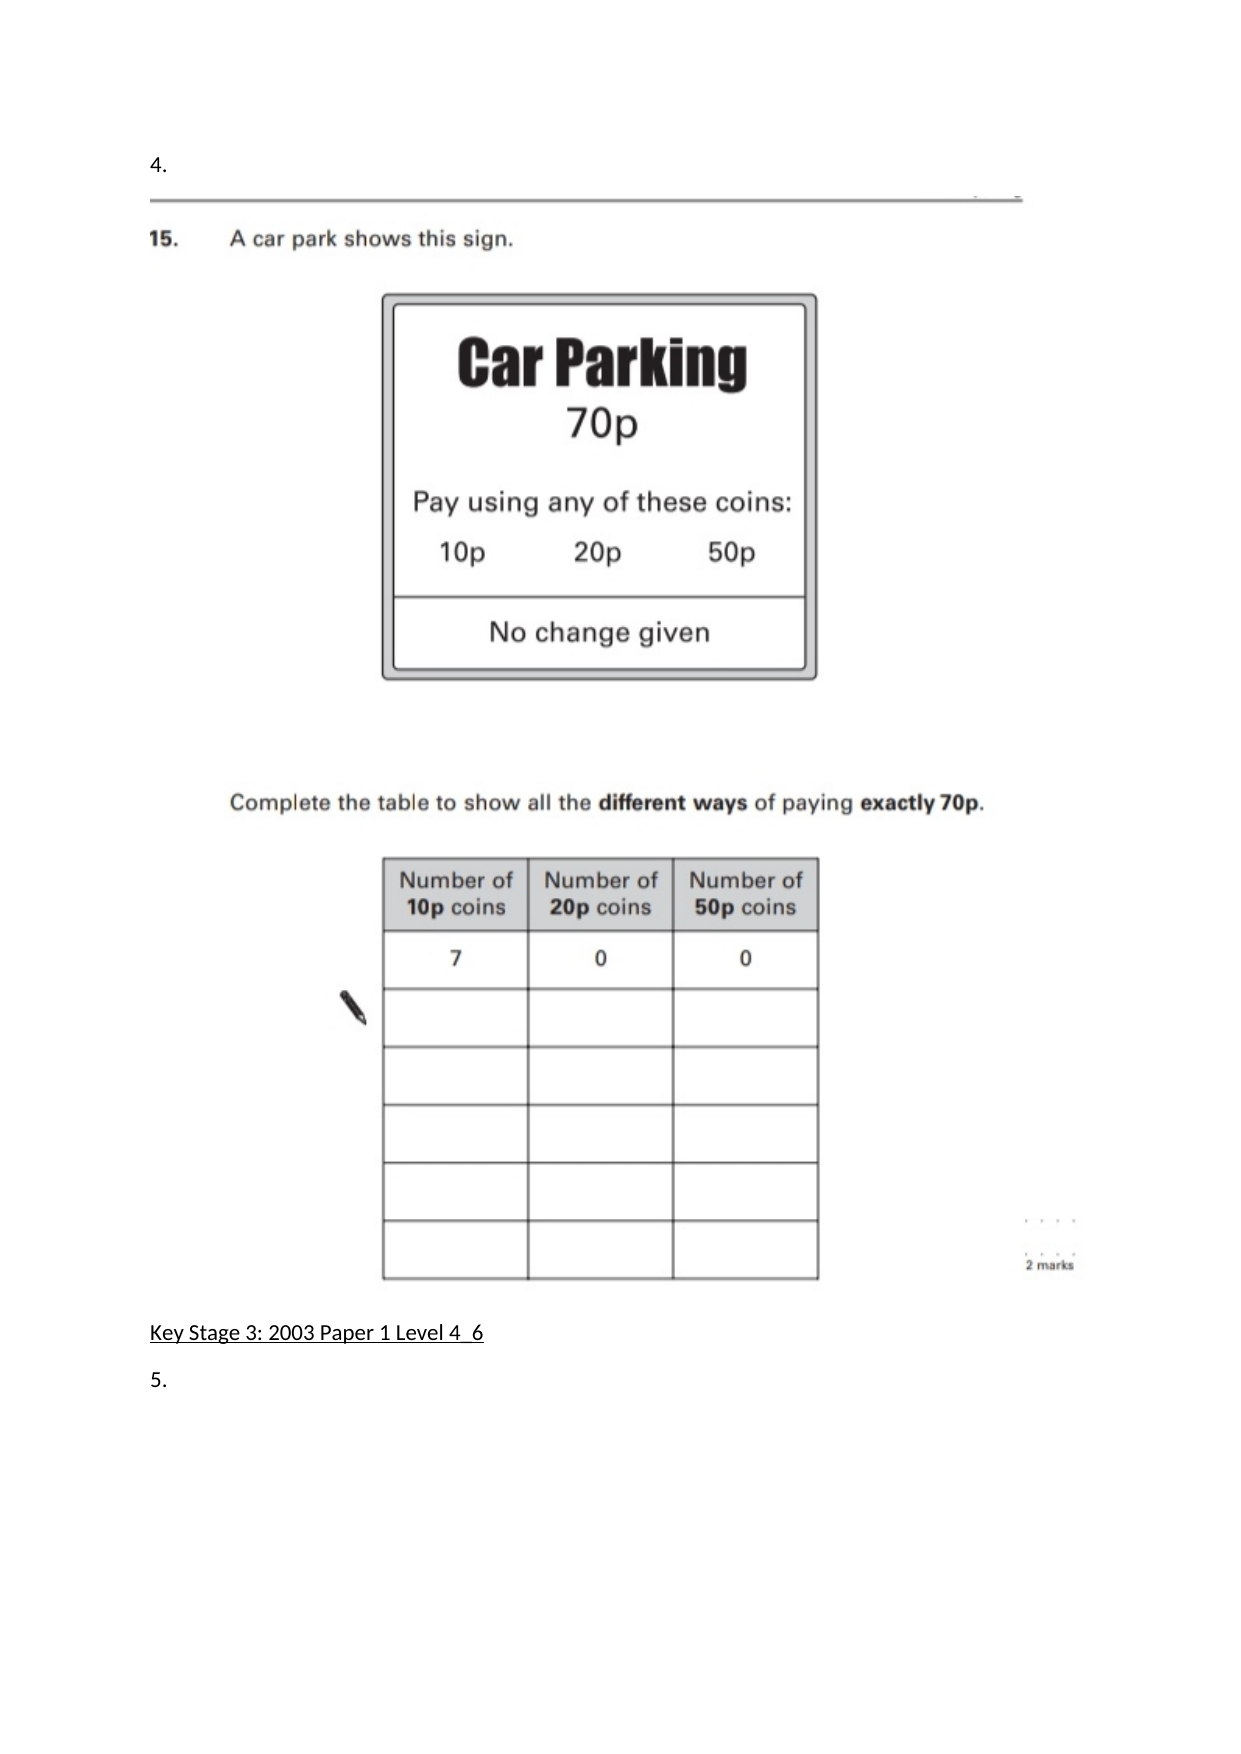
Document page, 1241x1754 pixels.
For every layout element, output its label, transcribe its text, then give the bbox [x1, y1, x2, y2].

text 5. [150, 1365, 1090, 1393]
text Key Stage 3: 2003 Paper 1 Level 4_6 [150, 1318, 1090, 1346]
picture [150, 196, 1091, 1299]
text 4. [150, 150, 1090, 178]
